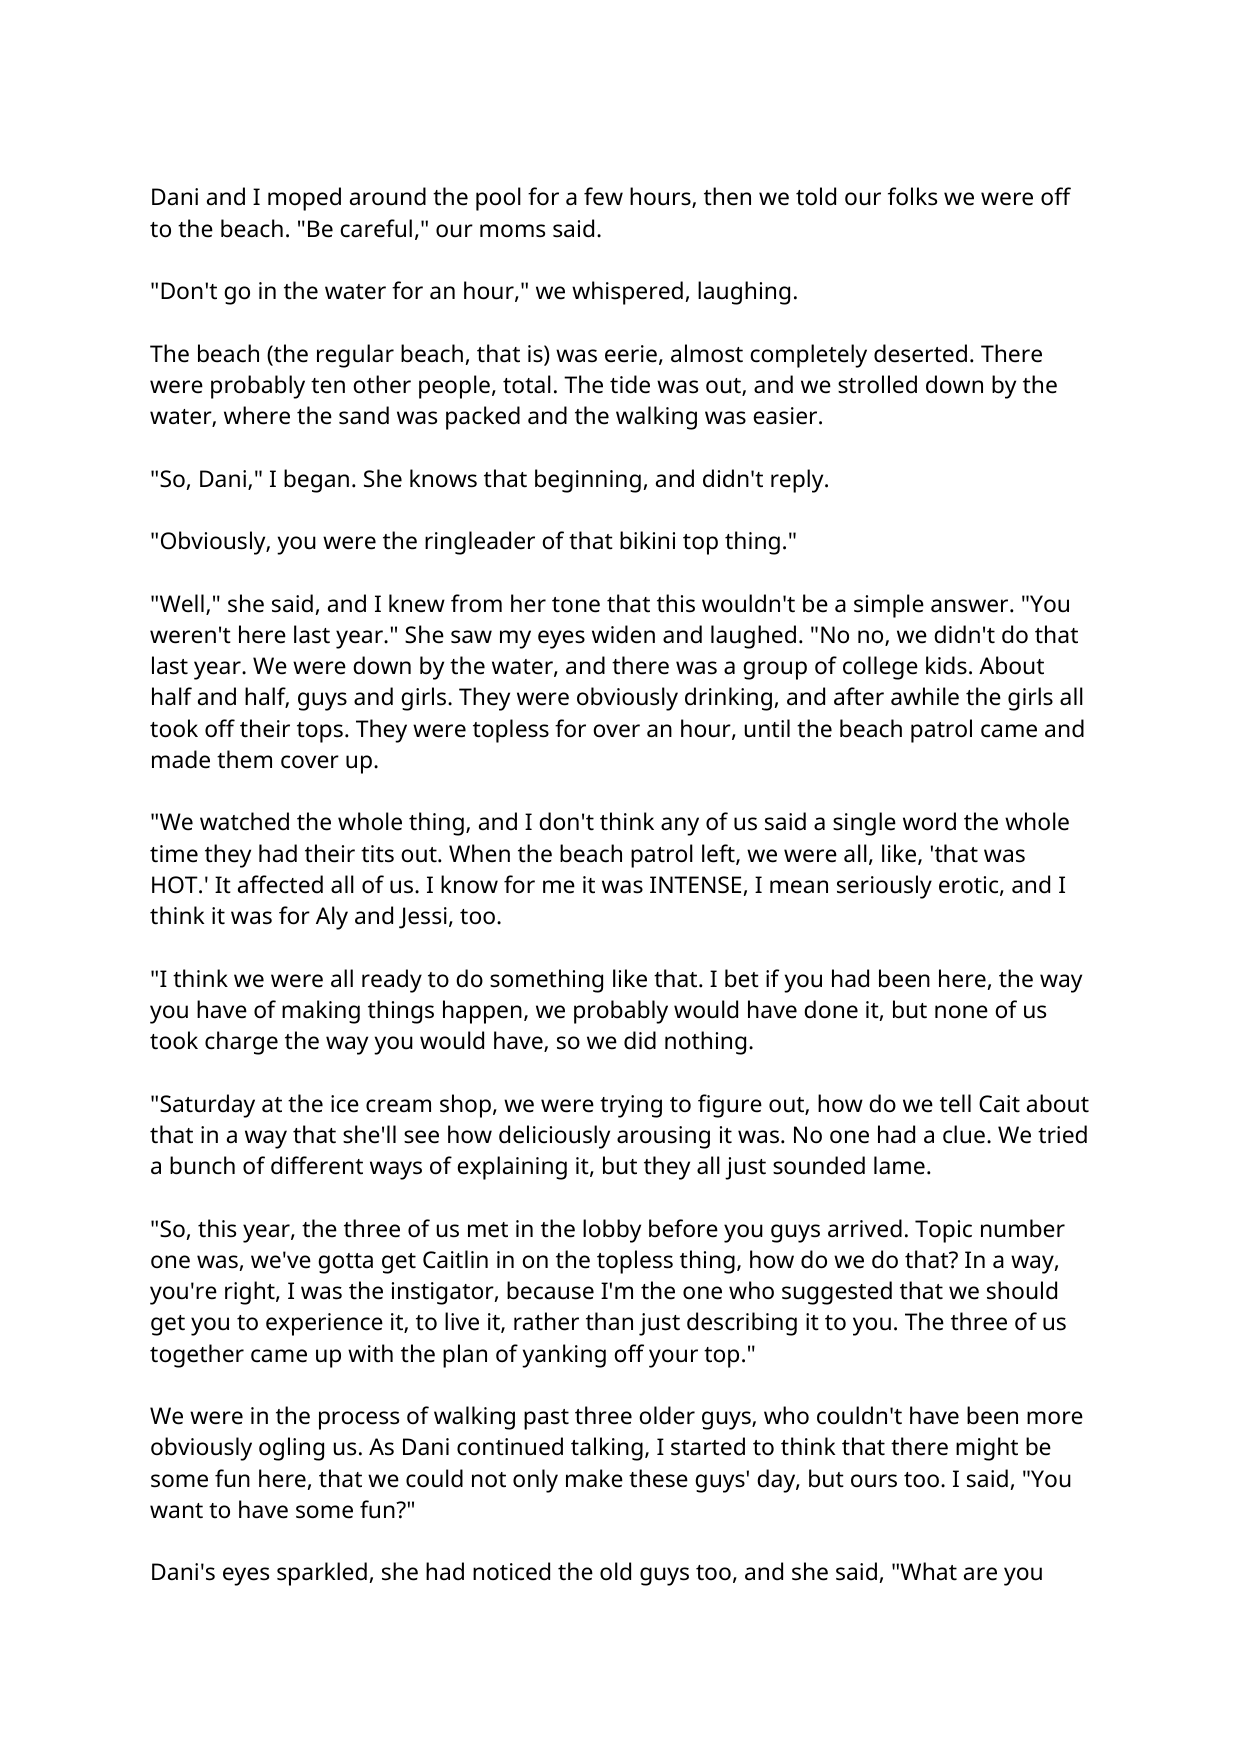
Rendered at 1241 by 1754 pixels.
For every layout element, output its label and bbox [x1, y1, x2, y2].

text [150, 150, 1090, 1587]
